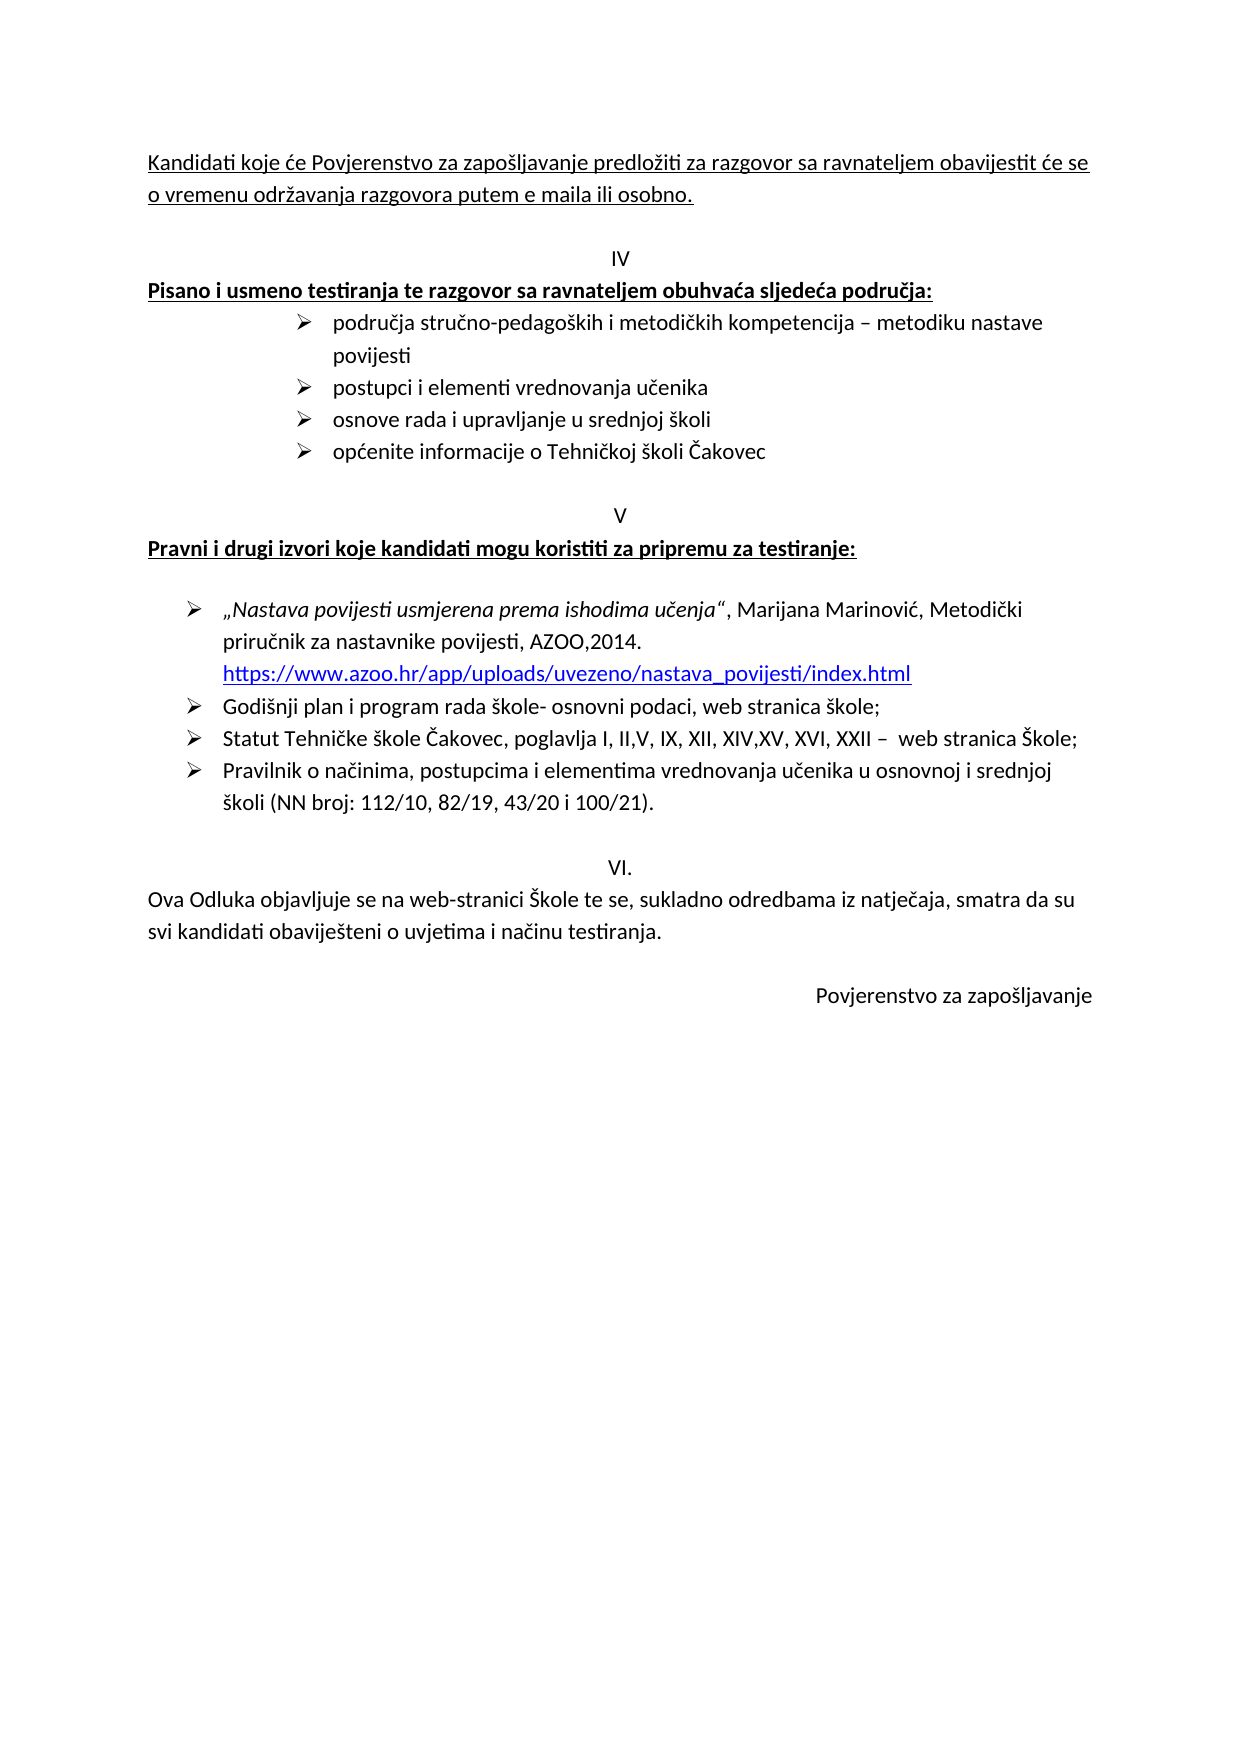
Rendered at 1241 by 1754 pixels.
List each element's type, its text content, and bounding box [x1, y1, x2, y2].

list osnove rada i upravljanje u srednjoj školi [295, 405, 1093, 433]
list općenite informacije o Tehničkoj školi Čakovec [295, 437, 1093, 465]
list područja stručno-pedagoških i metodičkih kompetencija – metodiku nastave povijesti [295, 308, 1093, 369]
text Pisano i usmeno testiranja te razgovor sa ravnateljem obuhvaća sljedeća područja: [148, 276, 1093, 304]
text VI. [148, 853, 1093, 881]
text Kandidati koje će Povjerenstvo za zapošljavanje predložiti za razgovor sa ravnateljem obavijestit će se o vremenu održavanja razgovora putem e maila ili osobno. [148, 148, 1093, 208]
text IV [148, 244, 1093, 272]
text Ova Odluka objavljuje se na web-stranici Škole te se, sukladno odredbama iz natječaja, smatra da su svi kandidati obaviješteni o uvjetima i načinu testiranja. [148, 885, 1093, 945]
list Statut Tehničke škole Čakovec, poglavlja I, II,V, IX, XII, XIV,XV, XVI, XXII – web stranica Škole; [185, 724, 1093, 752]
text Povjerenstvo za zapošljavanje [148, 981, 1093, 1009]
list „Nastava povijesti usmjerena prema ishodima učenja“, Marijana Marinović, Metodički priručnik za nastavnike povijesti, AZOO,2014. https://www.azoo.hr/app/uploads/uvezeno/nastava_povijesti/index.html [185, 595, 1093, 688]
text V [148, 502, 1093, 530]
list Godišnji plan i program rada škole- osnovni podaci, web stranica škole; [185, 692, 1093, 720]
list Pravilnik o načinima, postupcima i elementima vrednovanja učenika u osnovnoj i srednjoj školi (NN broj: 112/10, 82/19, 43/20 i 100/21). [185, 756, 1093, 816]
list postupci i elementi vrednovanja učenika [295, 373, 1093, 401]
text Pravni i drugi izvori koje kandidati mogu koristiti za pripremu za testiranje: [148, 534, 1093, 562]
